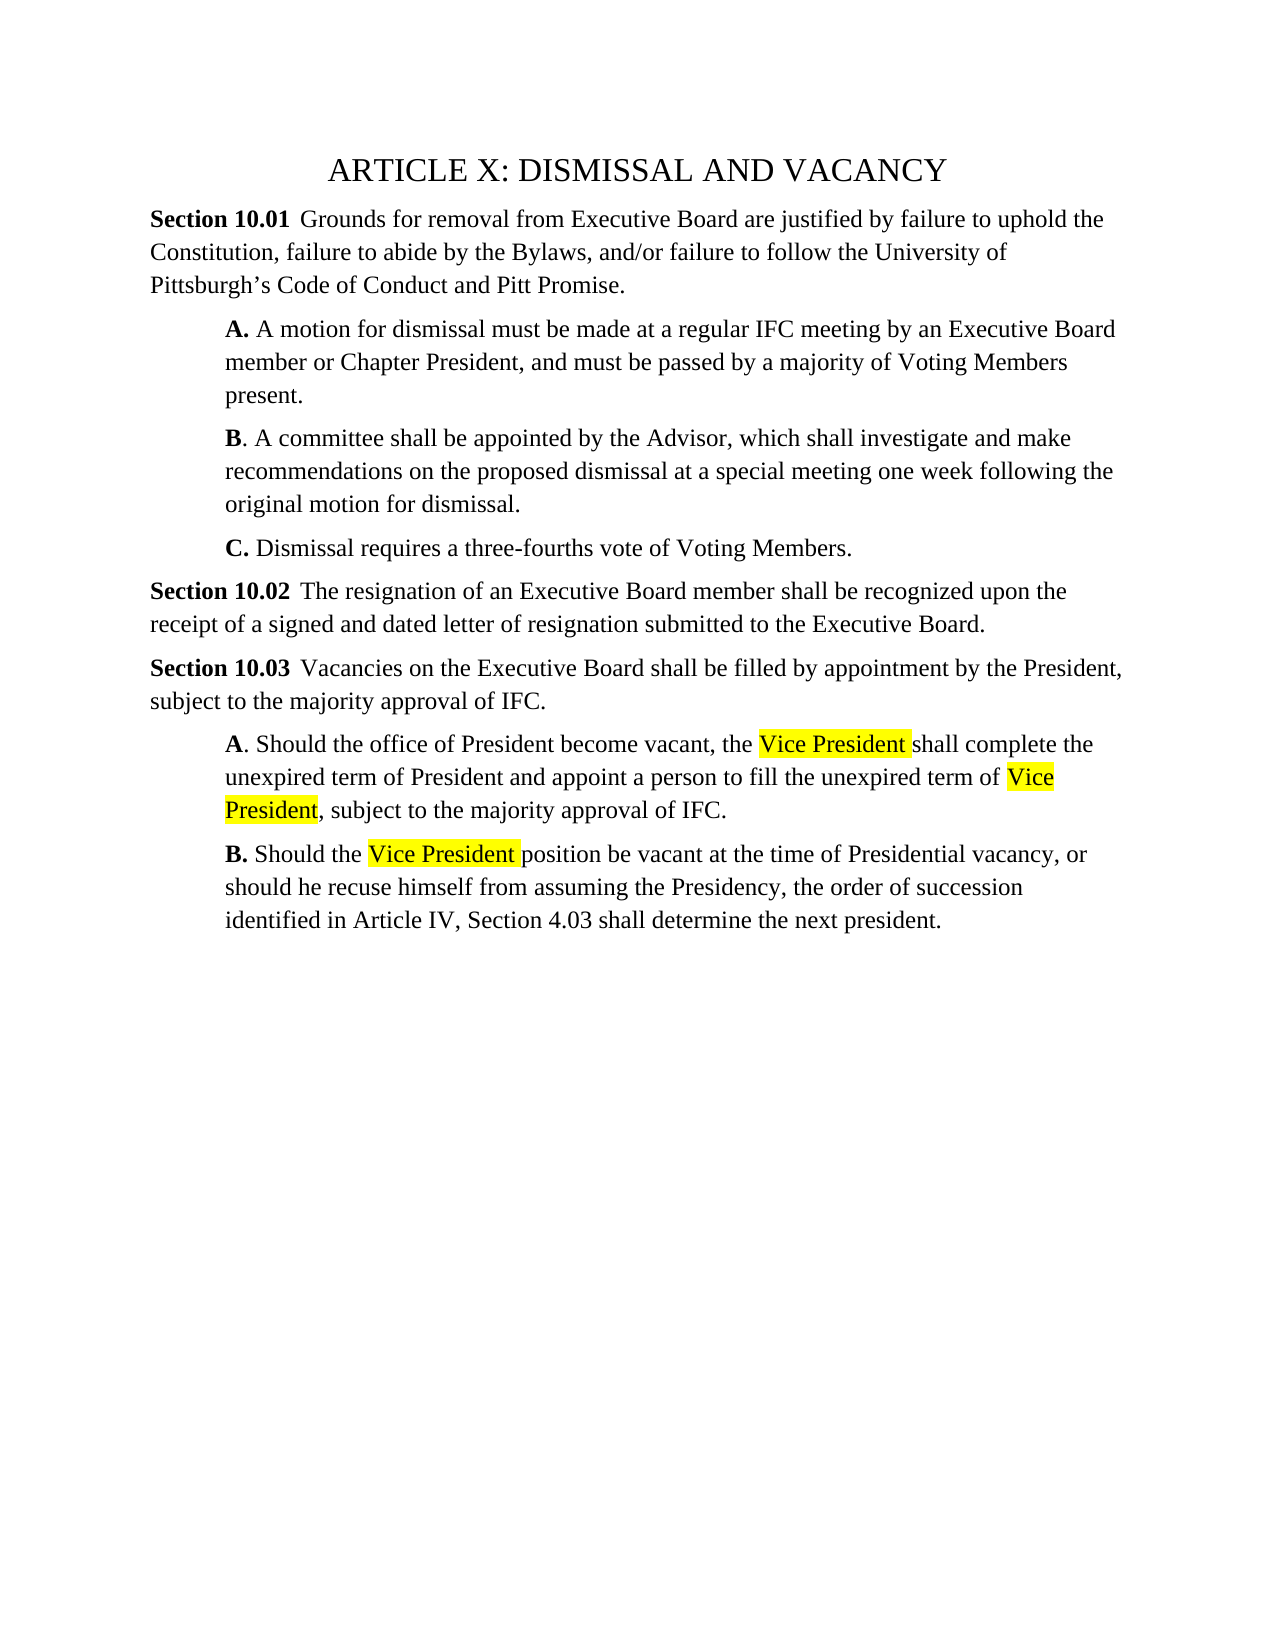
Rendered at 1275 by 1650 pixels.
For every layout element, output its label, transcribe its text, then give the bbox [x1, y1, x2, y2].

subtitle A. A motion for dismissal must be made at a regular IFC meeting by an Executive Board member or Chapter President, and must be passed by a majority of Voting Members present. [225, 314, 1125, 409]
subtitle B. Should the Vice President position be vacant at the time of Presidential vacancy, or should he recuse himself from assuming the Presidency, the order of succession identified in Article IV, Section 4.03 shall determine the next president. [225, 839, 1125, 933]
subtitle B. A committee shall be appointed by the Advisor, which shall investigate and make recommendations on the proposed dismissal at a special meeting one week following the original motion for dismissal. [225, 423, 1125, 518]
subtitle C. Dismissal requires a three-fourths vote of Voting Members. [150, 533, 1125, 562]
subtitle Section 10.03 Vacancies on the Executive Board shall be filled by appointment by the President, subject to the majority approval of IFC. [150, 653, 1125, 714]
subtitle Section 10.01 Grounds for removal from Executive Board are justified by failure to uphold the Constitution, failure to abide by the Bylaws, and/or failure to follow the University of Pittsburgh’s Code of Conduct and Pitt Promise. [150, 204, 1125, 299]
subtitle A. Should the office of President become vacant, the Vice President shall complete the unexpired term of President and appoint a person to fill the unexpired term of Vice President, subject to the majority approval of IFC. [225, 729, 1125, 824]
subtitle ARTICLE X: DISMISSAL AND VACANCY [150, 150, 1125, 188]
subtitle Section 10.02 The resignation of an Executive Board member shall be recognized upon the receipt of a signed and dated letter of resignation submitted to the Executive Board. [150, 576, 1125, 638]
